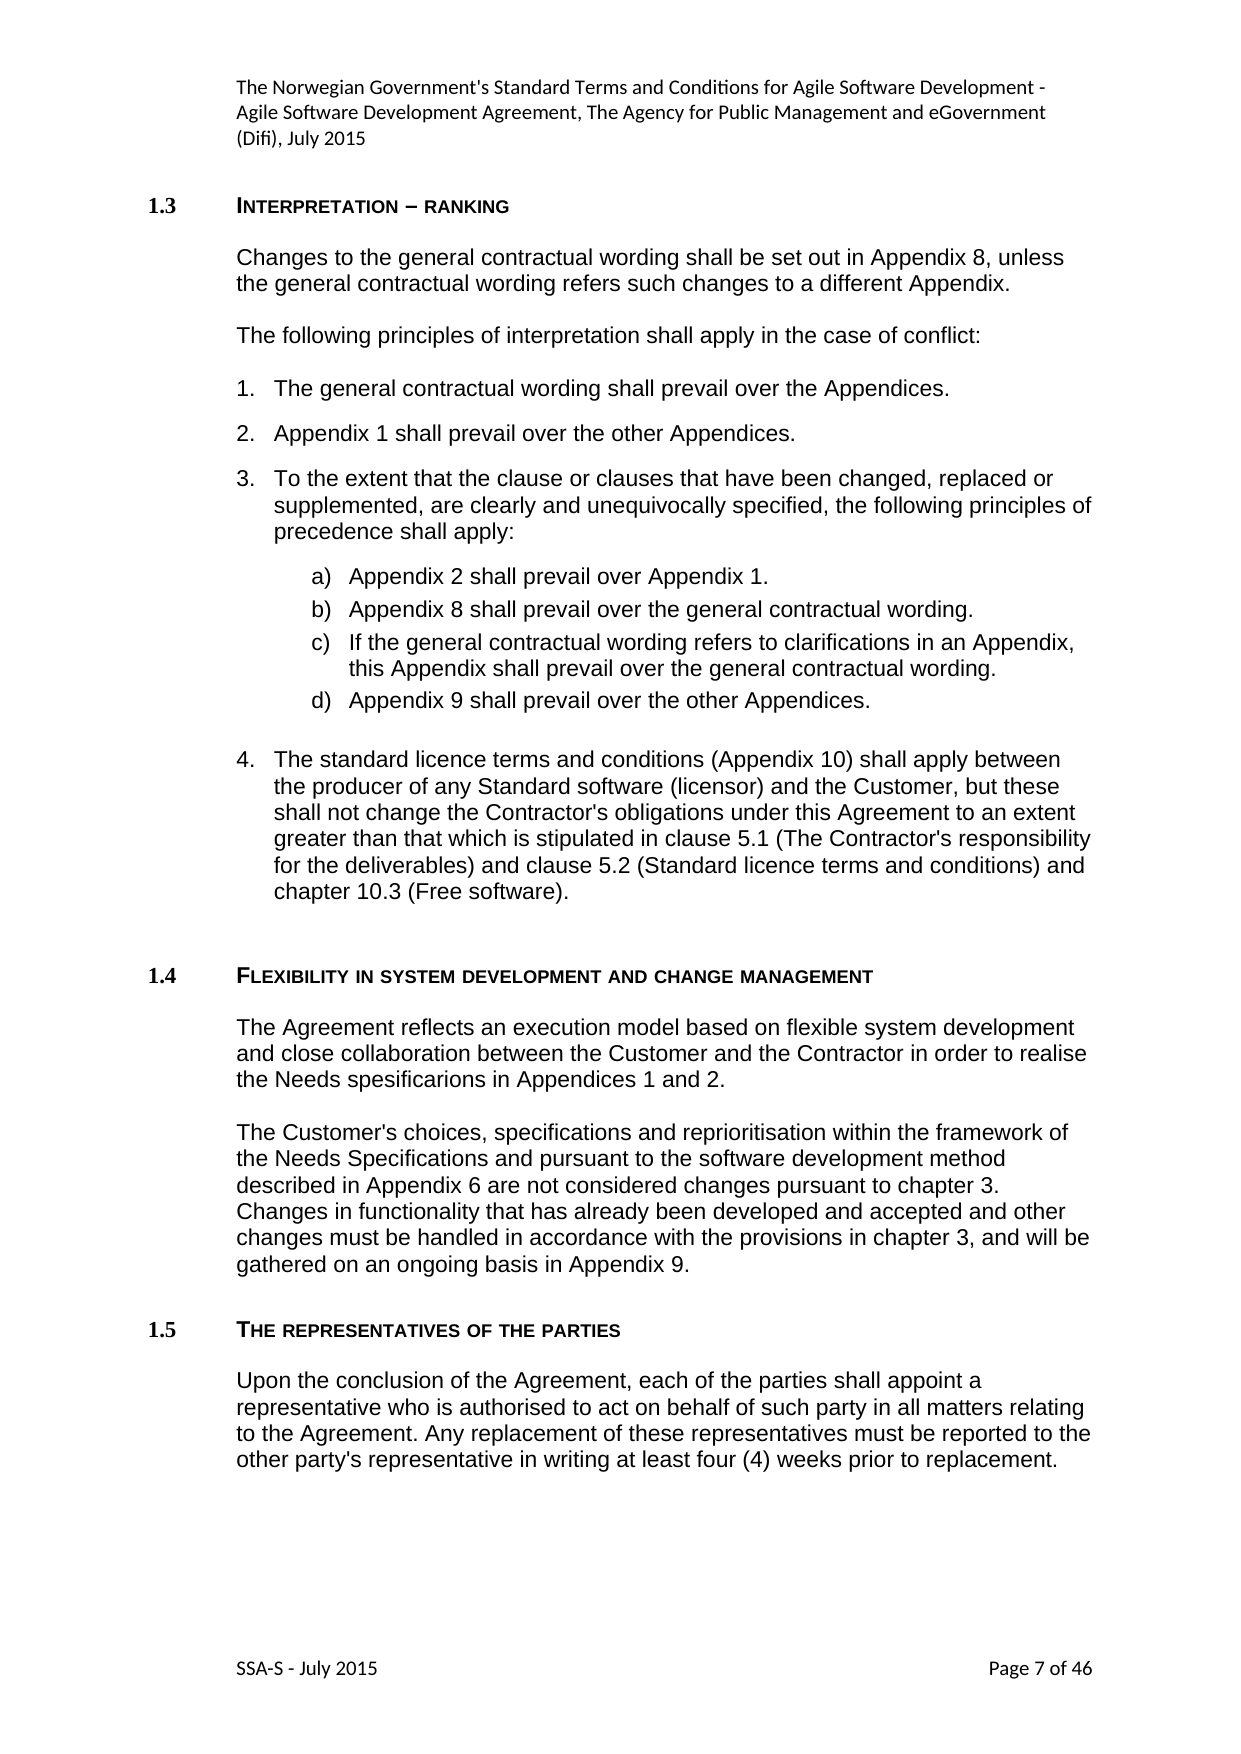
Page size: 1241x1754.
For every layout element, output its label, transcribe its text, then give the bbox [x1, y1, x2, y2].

list Appendix 9 shall prevail over the other Appendices. [311, 687, 1092, 714]
list If the general contractual wording refers to clarifications in an Appendix, this Appendix shall prevail over the general contractual wording. [311, 628, 1092, 681]
subtitle The representatives of the parties [148, 1316, 1092, 1342]
list The general contractual wording shall prevail over the Appendices. [236, 375, 1092, 402]
list To the extent that the clause or clauses that have been changed, replaced or supplemented, are clearly and unequivocally specified, the following principles of precedence shall apply: [236, 465, 1092, 544]
list Appendix 2 shall prevail over Appendix 1. [311, 563, 1092, 589]
text The following principles of interpretation shall apply in the case of conflict: [236, 322, 1092, 349]
list Appendix 8 shall prevail over the general contractual wording. [311, 596, 1092, 622]
list The standard licence terms and conditions (Appendix 10) shall apply between the producer of any Standard software (licensor) and the Customer, but these shall not change the Contractor's obligations under this Agreement to an extent greater than that which is stipulated in clause 5.1 (The Contractor's responsibility for the deliverables) and clause 5.2 (Standard licence terms and conditions) and chapter 10.3 (Free software). [236, 746, 1092, 904]
text Changes to the general contractual wording shall be set out in Appendix 8, unless the general contractual wording refers such changes to a different Appendix. [236, 243, 1092, 296]
text Upon the conclusion of the Agreement, each of the parties shall appoint a representative who is authorised to act on behalf of such party in all matters relating to the Agreement. Any replacement of these representatives must be reported to the other party's representative in writing at least four (4) weeks prior to replacement. [236, 1367, 1092, 1473]
text The Agreement reflects an execution model based on flexible system development and close collaboration between the Customer and the Contractor in order to realise the Needs spesificarions in Appendices 1 and 2. [236, 1013, 1092, 1093]
text The Customer's choices, specifications and reprioritisation within the framework of the Needs Specifications and pursuant to the software development method described in Appendix 6 are not considered changes pursuant to chapter 3. Changes in functionality that has already been developed and accepted and other changes must be handled in accordance with the provisions in chapter 3, and will be gathered on an ongoing basis in Appendix 9. [236, 1119, 1092, 1277]
list Appendix 1 shall prevail over the other Appendices. [236, 420, 1092, 447]
subtitle Interpretation – ranking [148, 192, 1092, 218]
subtitle Flexibility in system development and change management [148, 962, 1092, 988]
